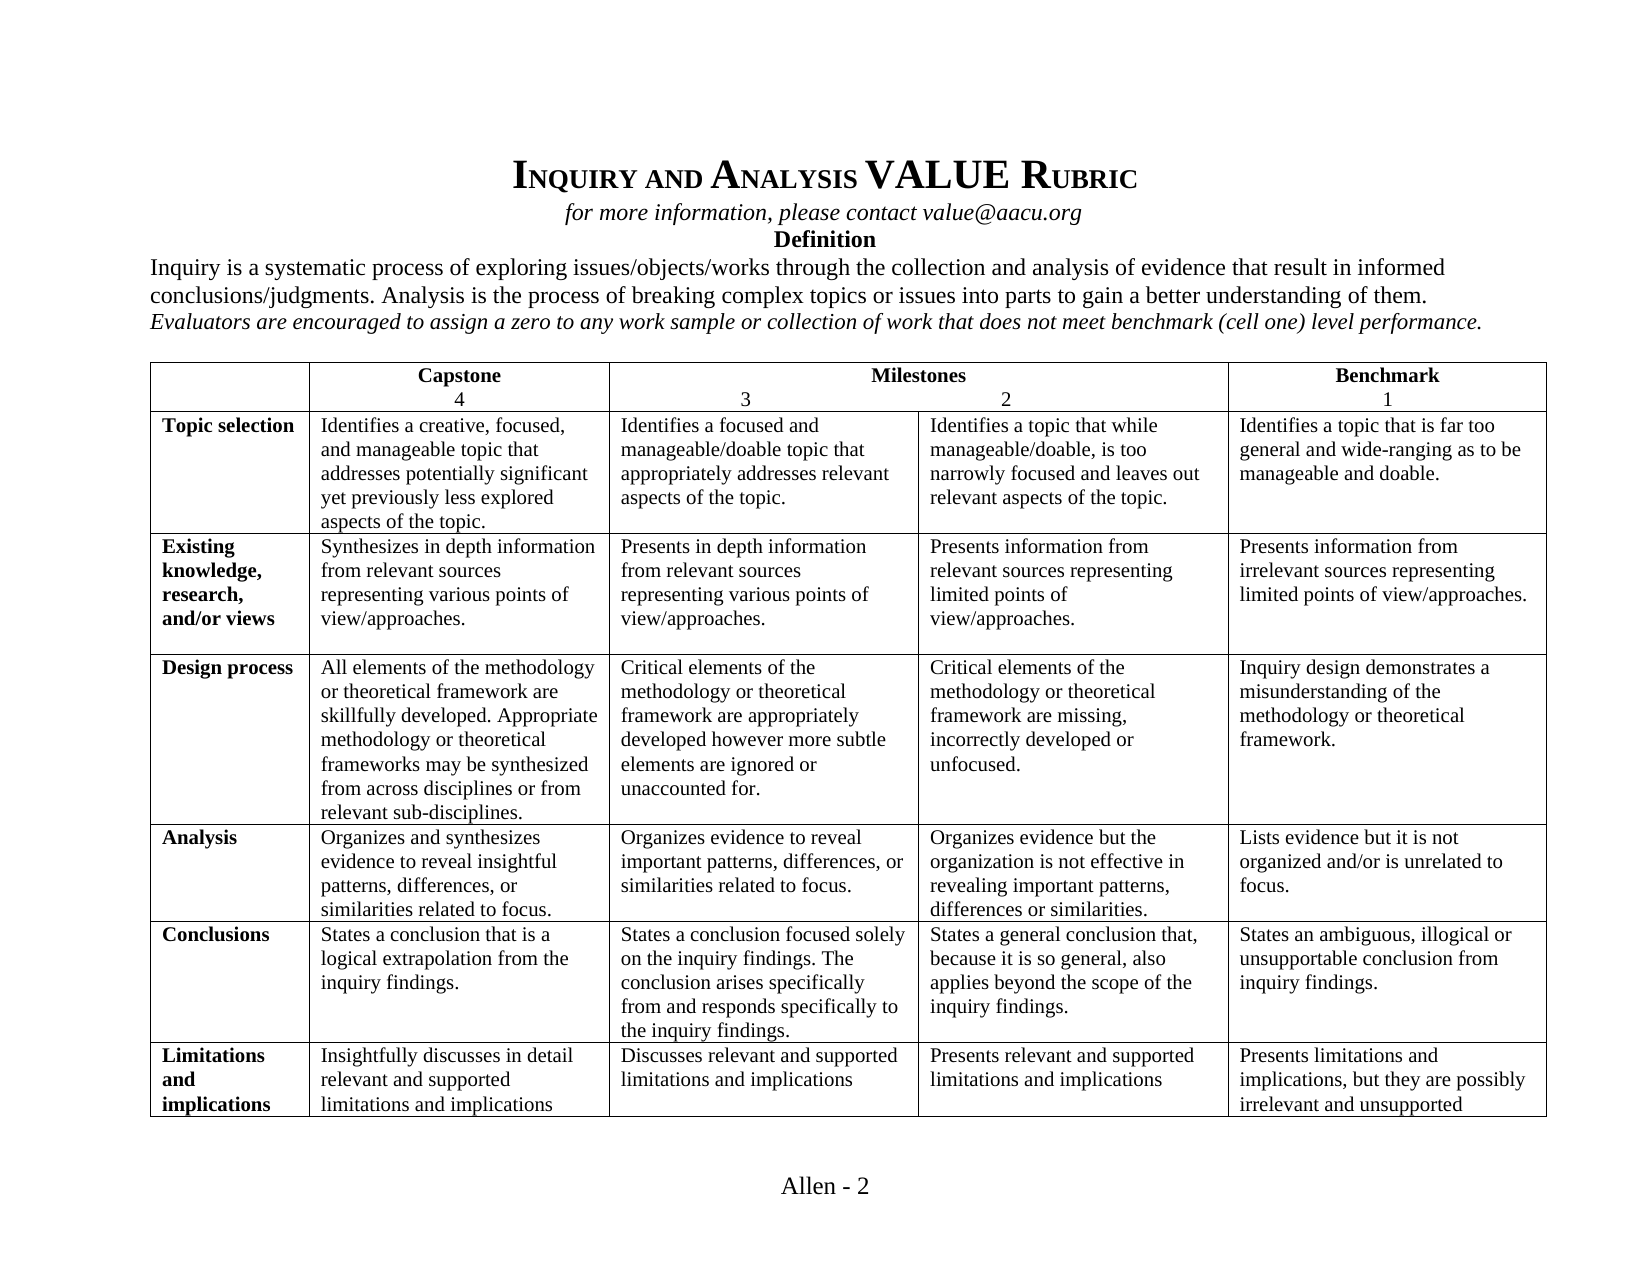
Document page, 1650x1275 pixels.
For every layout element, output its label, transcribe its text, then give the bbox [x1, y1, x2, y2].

table_cell Organizes evidence but the organization is not effective in revealing important patterns, differences or similarities. [919, 825, 1228, 921]
table_cell States an ambiguous, illogical or unsupportable conclusion from inquiry findings. [1229, 922, 1546, 1042]
table_cell Critical elements of the methodology or theoretical framework are appropriately developed however more subtle elements are ignored or unaccounted for. [610, 655, 918, 824]
table_cell Existing knowledge, research, and/or views [151, 534, 309, 654]
table_cell Conclusions [151, 922, 309, 1042]
text INQUIRY AND ANALYSIS VALUE RUBRIC [150, 150, 1500, 198]
text Evaluators are encouraged to assign a zero to any work sample or collection of work that does not meet benchmark (cell one) level performance. [150, 308, 1500, 335]
table_cell Limitations and implications [151, 1043, 309, 1116]
table_cell States a general conclusion that, because it is so general, also applies beyond the scope of the inquiry findings. [919, 922, 1228, 1042]
table_cell Presents information from irrelevant sources representing limited points of view/approaches. [1229, 534, 1546, 654]
table_cell Lists evidence but it is not organized and/or is unrelated to focus. [1229, 825, 1546, 921]
table_cell States a conclusion that is a logical extrapolation from the inquiry findings. [310, 922, 609, 1042]
table_cell Identifies a creative, focused, and manageable topic that addresses potentially significant yet previously less explored aspects of the topic. [310, 412, 609, 533]
table_cell Identifies a topic that is far too general and wide-ranging as to be manageable and doable. [1229, 412, 1546, 533]
table_cell Presents information from relevant sources representing limited points of view/approaches. [919, 534, 1228, 654]
text Inquiry is a systematic process of exploring issues/objects/works through the collection and analysis of evidence that result in informed conclusions/judgments. Analysis is the process of breaking complex topics or issues into parts to gain a better understanding of them. [150, 253, 1500, 308]
table_cell Insightfully discusses in detail relevant and supported limitations and implications [310, 1043, 609, 1116]
table_header Benchmark 1 [1229, 363, 1546, 411]
table_header [151, 363, 309, 411]
table_header Milestones 3 2 [610, 363, 1228, 411]
table_cell Topic selection [151, 412, 309, 533]
table_cell Design process [151, 655, 309, 824]
table_cell Critical elements of the methodology or theoretical framework are missing, incorrectly developed or unfocused. [919, 655, 1228, 824]
table_cell Organizes and synthesizes evidence to reveal insightful patterns, differences, or similarities related to focus. [310, 825, 609, 921]
table_header Capstone 4 [310, 363, 609, 411]
table_cell Presents relevant and supported limitations and implications [919, 1043, 1228, 1116]
table_cell Organizes evidence to reveal important patterns, differences, or similarities related to focus. [610, 825, 918, 921]
table_cell Presents in depth information from relevant sources representing various points of view/approaches. [610, 534, 918, 654]
table_cell Identifies a focused and manageable/doable topic that appropriately addresses relevant aspects of the topic. [610, 412, 918, 533]
table_cell Synthesizes in depth information from relevant sources representing various points of view/approaches. [310, 534, 609, 654]
table_cell Inquiry design demonstrates a misunderstanding of the methodology or theoretical framework. [1229, 655, 1546, 824]
table_cell Presents limitations and implications, but they are possibly irrelevant and unsupported [1229, 1043, 1546, 1116]
table_cell All elements of the methodology or theoretical framework are skillfully developed. Appropriate methodology or theoretical frameworks may be synthesized from across disciplines or from relevant sub-disciplines. [310, 655, 609, 824]
table_cell Analysis [151, 825, 309, 921]
text Definition [150, 226, 1500, 253]
table_cell States a conclusion focused solely on the inquiry findings. The conclusion arises specifically from and responds specifically to the inquiry findings. [610, 922, 918, 1042]
text for more information, please contact value@aacu.org [150, 198, 1500, 226]
table_cell Discusses relevant and supported limitations and implications [610, 1043, 918, 1116]
table_cell Identifies a topic that while manageable/doable, is too narrowly focused and leaves out relevant aspects of the topic. [919, 412, 1228, 533]
